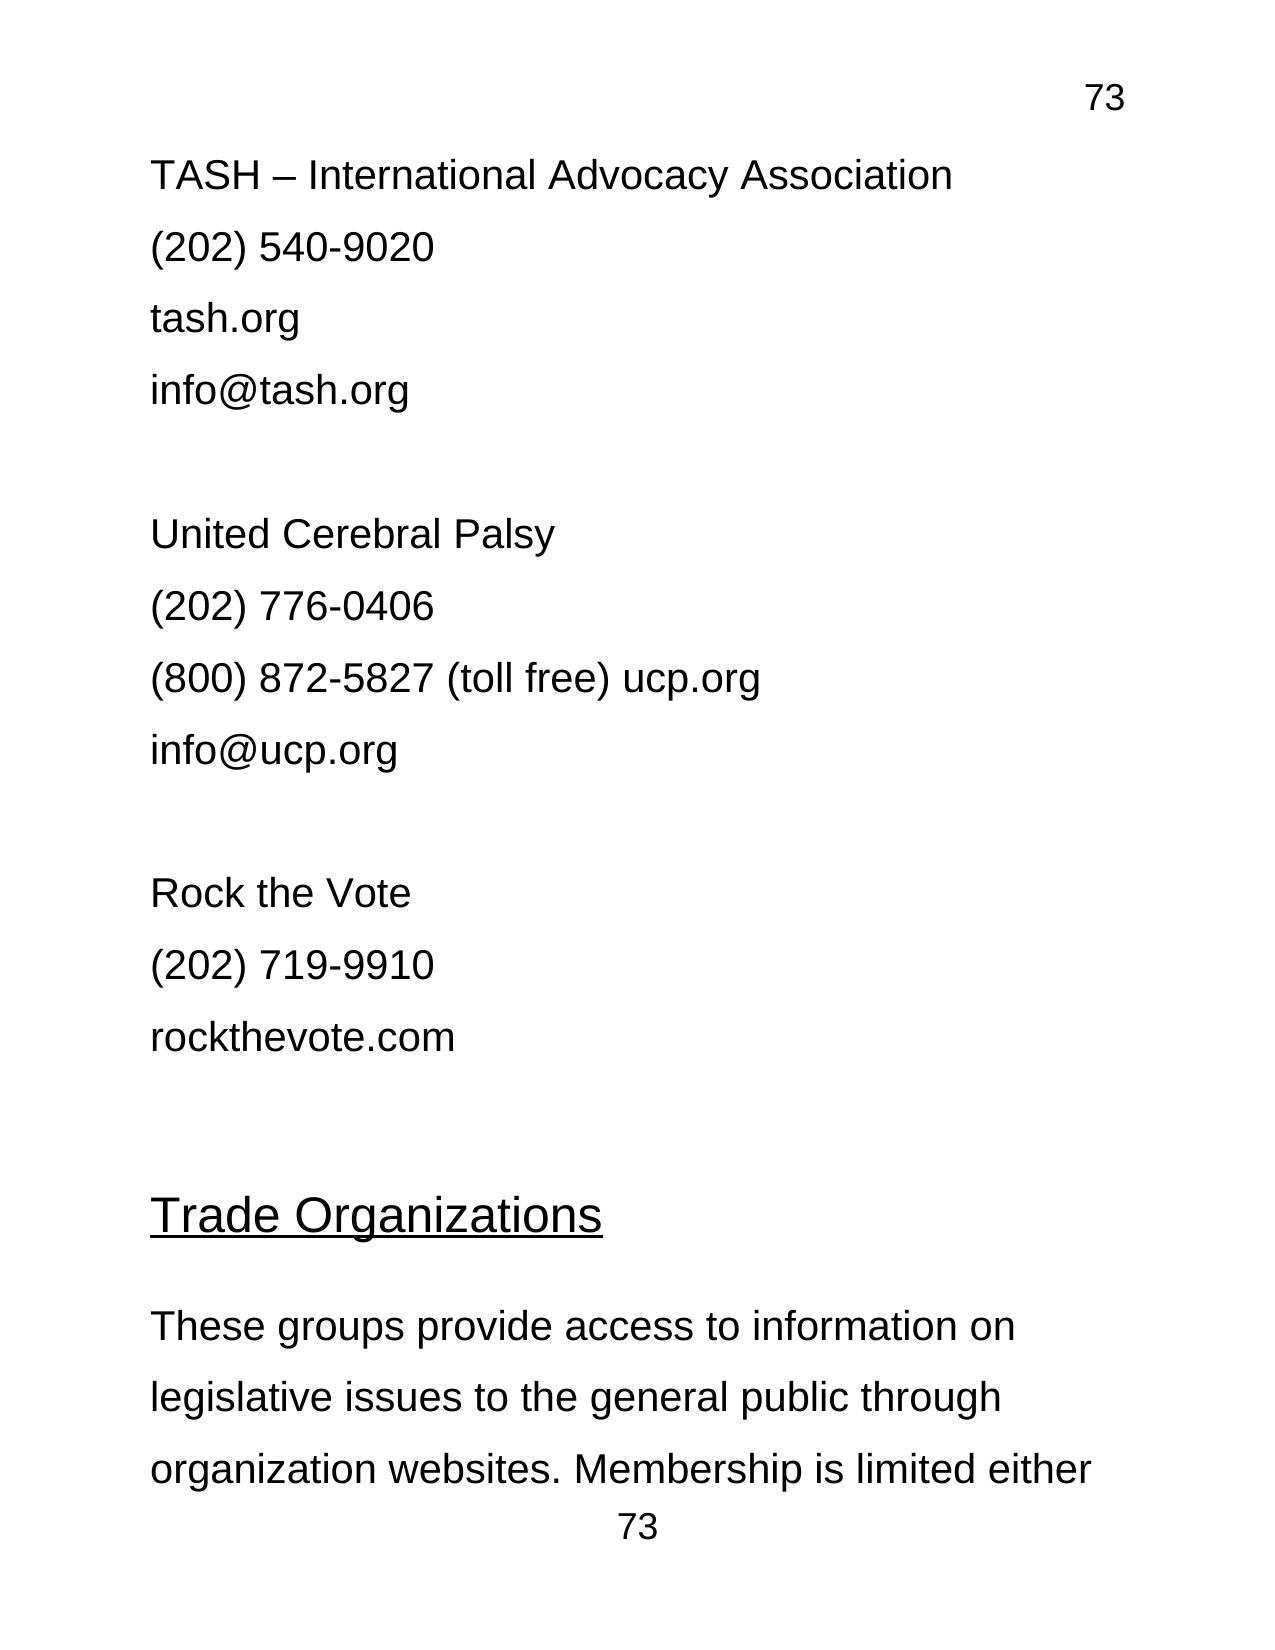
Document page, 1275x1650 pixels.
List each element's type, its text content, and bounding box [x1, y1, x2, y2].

text tash.org [150, 294, 1125, 342]
text Rock the Vote [150, 869, 1125, 917]
text rockthevote.com [150, 1012, 1125, 1060]
text (202) 540-9020 [150, 222, 1125, 270]
text (202) 719-9910 [150, 941, 1125, 988]
text info@tash.org [150, 366, 1125, 413]
text TASH – International Advocacy Association [150, 150, 1125, 198]
text (202) 776-0406 [150, 581, 1125, 629]
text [150, 1301, 1125, 1492]
text (800) 872-5827 (toll free) ucp.org [150, 653, 1125, 701]
text info@ucp.org [150, 725, 1125, 773]
text United Cerebral Palsy [150, 509, 1125, 557]
subtitle Trade Organizations [150, 1185, 1125, 1243]
